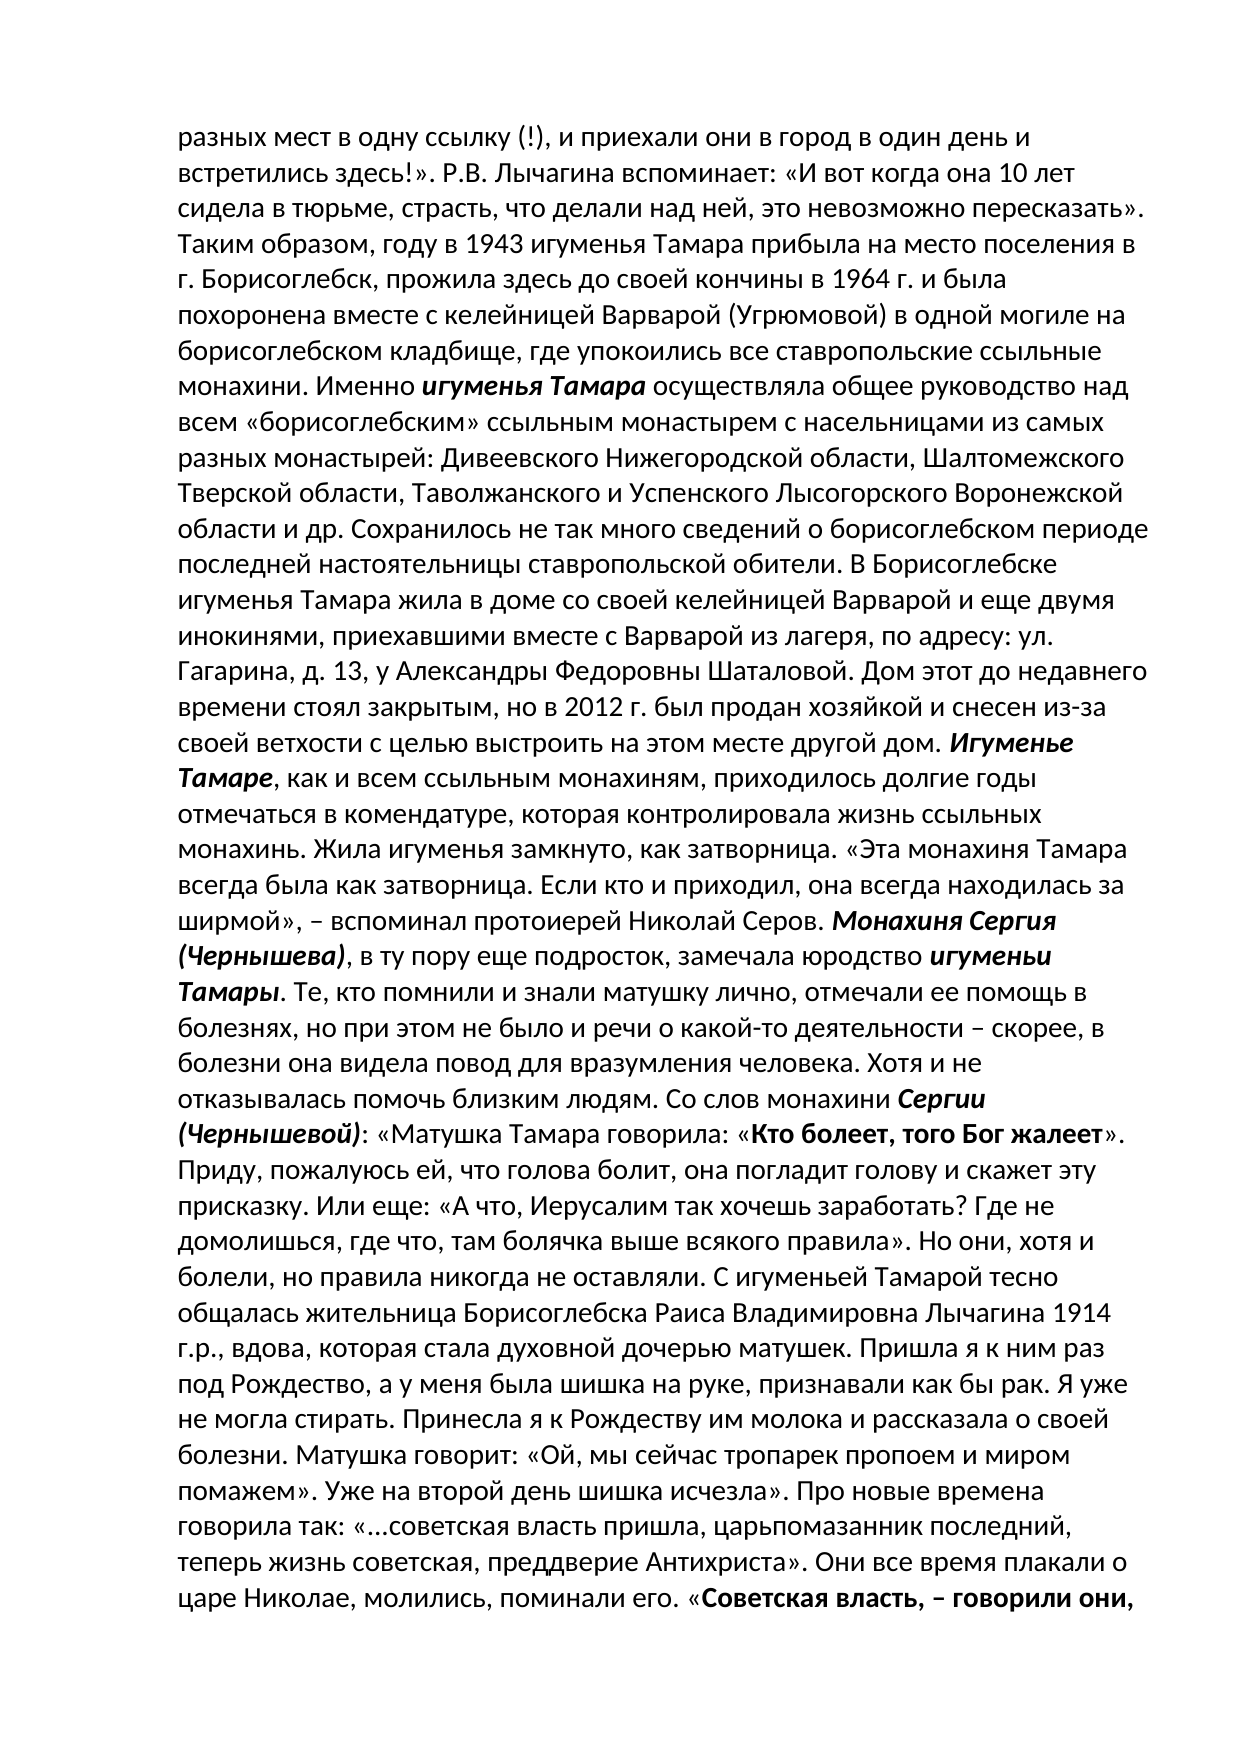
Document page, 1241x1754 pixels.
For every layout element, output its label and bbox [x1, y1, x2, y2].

text [177, 118, 1152, 1614]
